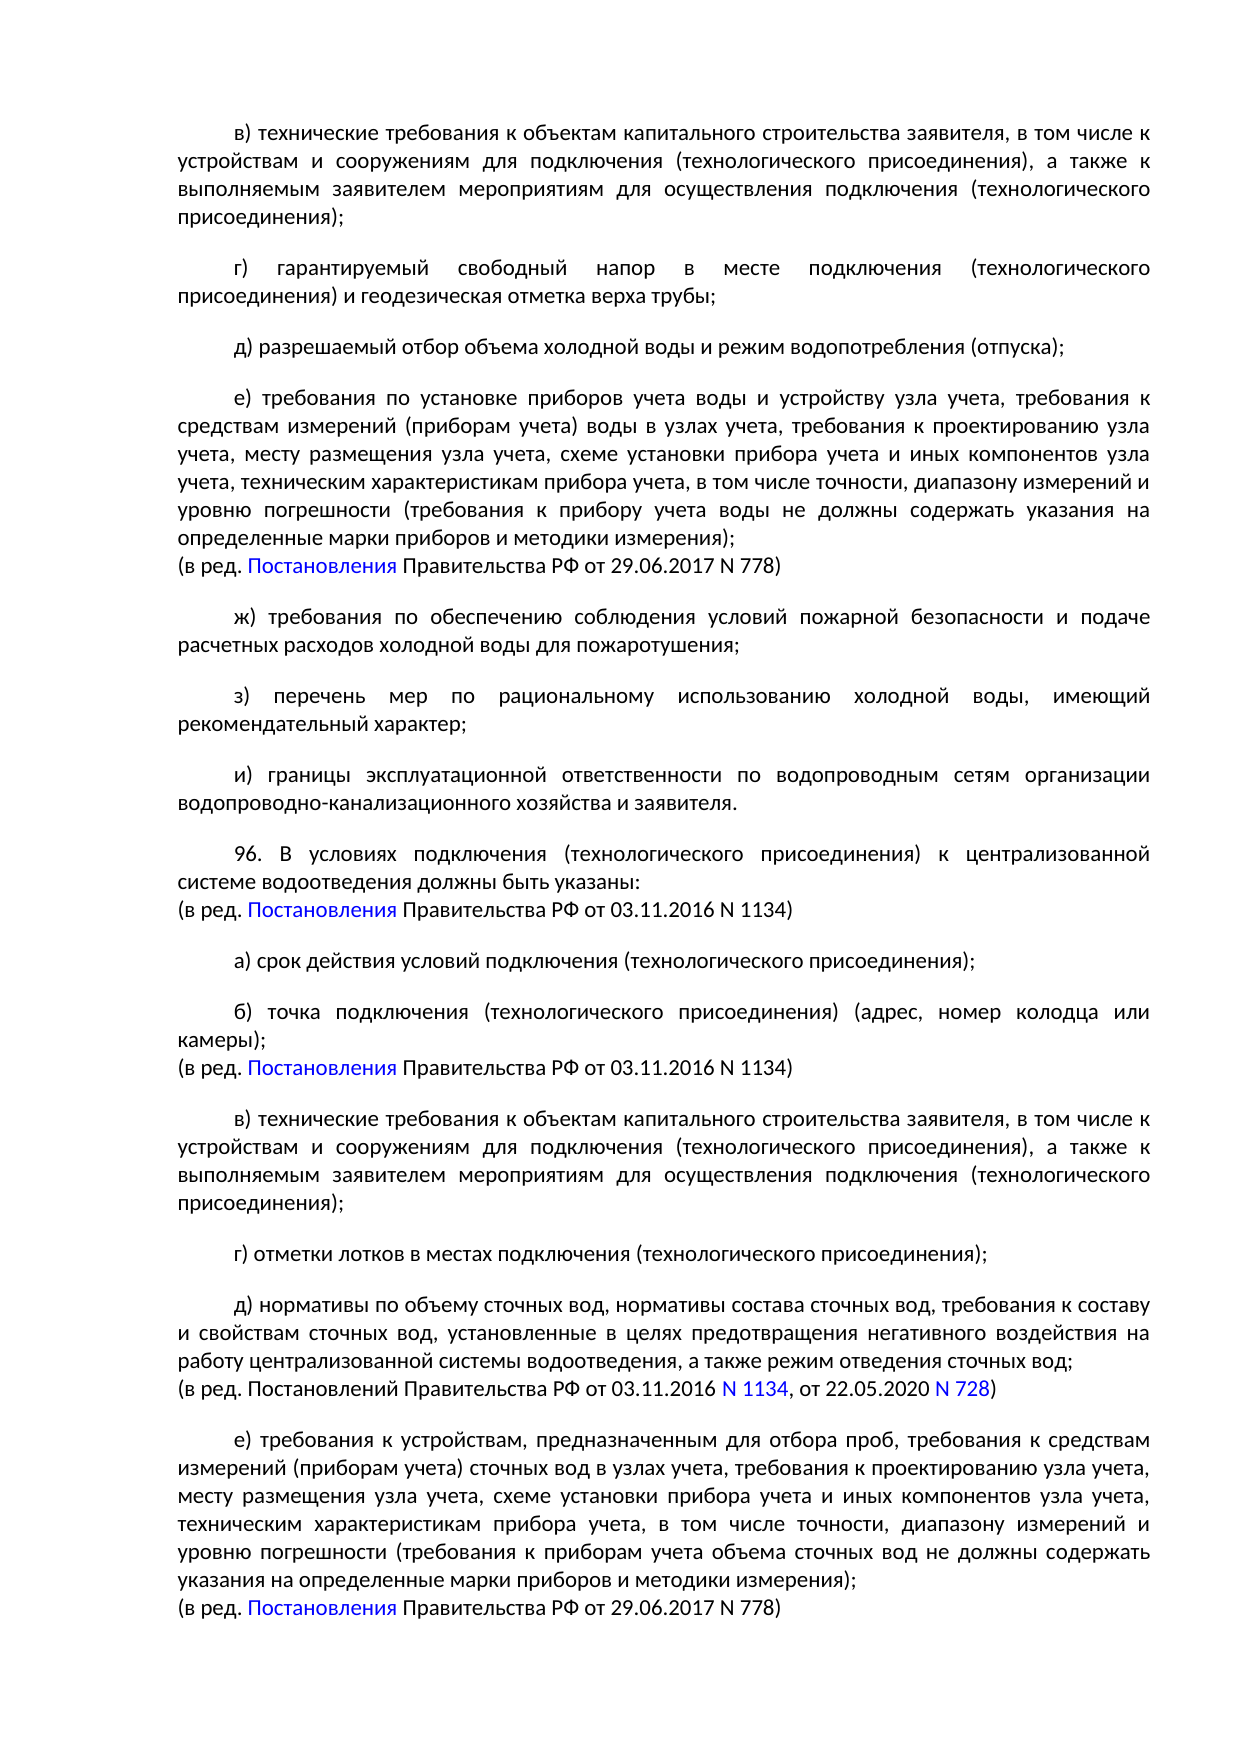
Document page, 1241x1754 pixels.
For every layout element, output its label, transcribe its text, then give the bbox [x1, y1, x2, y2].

text г) гарантируемый свободный напор в месте подключения (технологического присоединения) и геодезическая отметка верха трубы; [177, 253, 1152, 309]
text (в ред. Постановления Правительства РФ от 29.06.2017 N 778) [177, 1593, 1152, 1621]
text з) перечень мер по рациональному использованию холодной воды, имеющий рекомендательный характер; [177, 681, 1152, 737]
text г) отметки лотков в местах подключения (технологического присоединения); [177, 1239, 1152, 1267]
text (в ред. Постановлений Правительства РФ от 03.11.2016 N 1134, от 22.05.2020 N 728) [177, 1374, 1152, 1402]
text е) требования к устройствам, предназначенным для отбора проб, требования к средствам измерений (приборам учета) сточных вод в узлах учета, требования к проектированию узла учета, месту размещения узла учета, схеме установки прибора учета и иных компонентов узла учета, техническим характеристикам прибора учета, в том числе точности, диапазону измерений и уровню погрешности (требования к приборам учета объема сточных вод не должны содержать указания на определенные марки приборов и методики измерения); [177, 1425, 1152, 1593]
text е) требования по установке приборов учета воды и устройству узла учета, требования к средствам измерений (приборам учета) воды в узлах учета, требования к проектированию узла учета, месту размещения узла учета, схеме установки прибора учета и иных компонентов узла учета, техническим характеристикам прибора учета, в том числе точности, диапазону измерений и уровню погрешности (требования к прибору учета воды не должны содержать указания на определенные марки приборов и методики измерения); [177, 383, 1152, 551]
text и) границы эксплуатационной ответственности по водопроводным сетям организации водопроводно-канализационного хозяйства и заявителя. [177, 760, 1152, 816]
text 96. В условиях подключения (технологического присоединения) к централизованной системе водоотведения должны быть указаны: [177, 839, 1152, 895]
text д) нормативы по объему сточных вод, нормативы состава сточных вод, требования к составу и свойствам сточных вод, установленные в целях предотвращения негативного воздействия на работу централизованной системы водоотведения, а также режим отведения сточных вод; [177, 1290, 1152, 1374]
text д) разрешаемый отбор объема холодной воды и режим водопотребления (отпуска); [177, 332, 1152, 360]
text б) точка подключения (технологического присоединения) (адрес, номер колодца или камеры); [177, 997, 1152, 1053]
text в) технические требования к объектам капитального строительства заявителя, в том числе к устройствам и сооружениям для подключения (технологического присоединения), а также к выполняемым заявителем мероприятиям для осуществления подключения (технологического присоединения); [177, 118, 1152, 230]
text ж) требования по обеспечению соблюдения условий пожарной безопасности и подаче расчетных расходов холодной воды для пожаротушения; [177, 602, 1152, 658]
text в) технические требования к объектам капитального строительства заявителя, в том числе к устройствам и сооружениям для подключения (технологического присоединения), а также к выполняемым заявителем мероприятиям для осуществления подключения (технологического присоединения); [177, 1104, 1152, 1216]
text (в ред. Постановления Правительства РФ от 03.11.2016 N 1134) [177, 1053, 1152, 1081]
text (в ред. Постановления Правительства РФ от 03.11.2016 N 1134) [177, 895, 1152, 923]
text а) срок действия условий подключения (технологического присоединения); [177, 946, 1152, 974]
text (в ред. Постановления Правительства РФ от 29.06.2017 N 778) [177, 551, 1152, 579]
